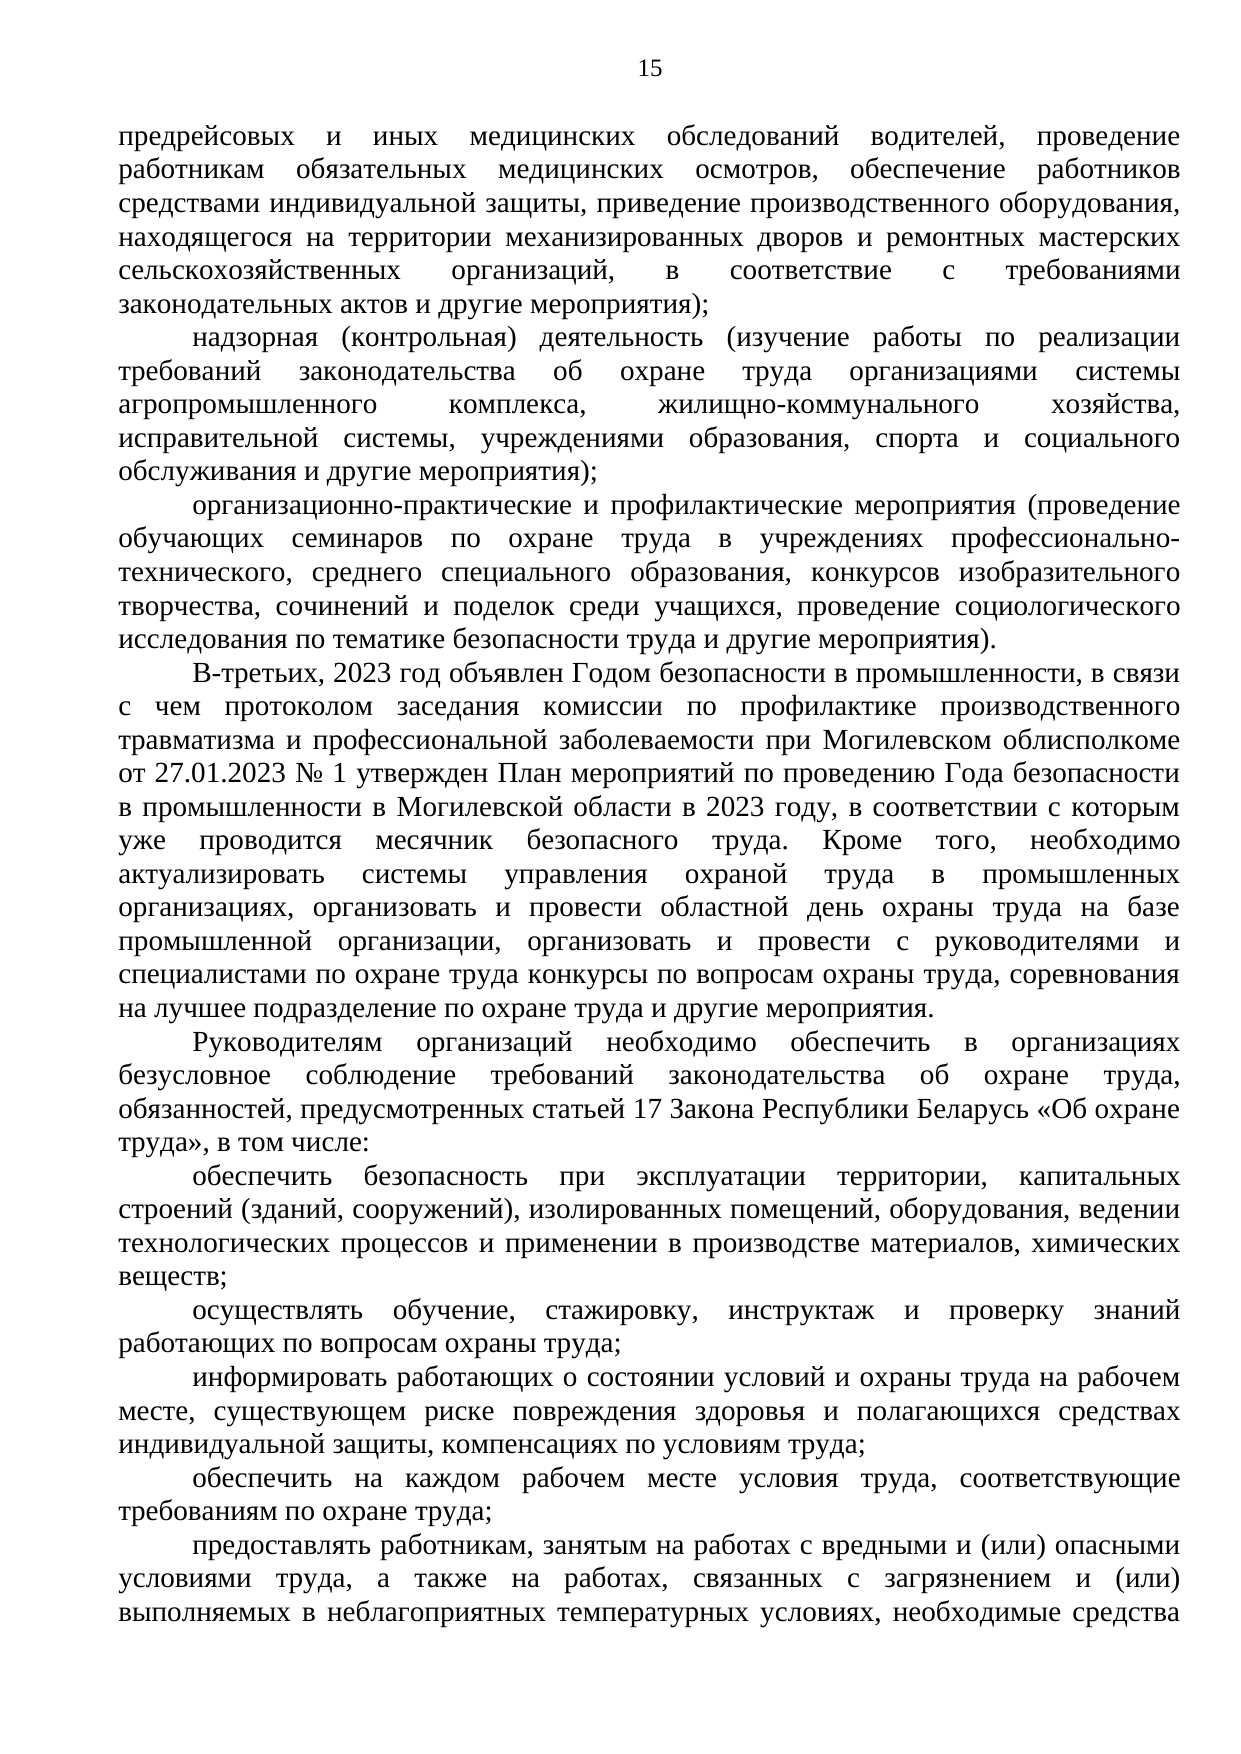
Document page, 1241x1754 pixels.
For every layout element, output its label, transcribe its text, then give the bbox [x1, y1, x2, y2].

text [118, 118, 1181, 319]
text организационно-практические и профилактические мероприятия (проведение обучающих семинаров по охране труда в учреждениях профессионально-технического, среднего специального образования, конкурсов изобразительного творчества, сочинений и поделок среди учащихся, проведение социологического исследования по тематике безопасности труда и другие мероприятия). [118, 487, 1181, 655]
text надзорная (контрольная) деятельность (изучение работы по реализации требований законодательства об охране труда организациями системы агропромышленного комплекса, жилищно-коммунального хозяйства, исправительной системы, учреждениями образования, спорта и социального обслуживания и другие мероприятия); [118, 319, 1181, 487]
text обеспечить безопасность при эксплуатации территории, капитальных строений (зданий, сооружений), изолированных помещений, оборудования, ведении технологических процессов и применении в производстве материалов, химических веществ; [118, 1158, 1181, 1292]
text В-третьих, 2023 год объявлен Годом безопасности в промышленности, в связи с чем протоколом заседания комиссии по профилактике производственного травматизма и профессиональной заболеваемости при Могилевском облисполкоме от 27.01.2023 № 1 утвержден План мероприятий по проведению Года безопасности в промышленности в Могилевской области в 2023 году, в соответствии с которым уже проводится месячник безопасного труда. Кроме того, необходимо актуализировать системы управления охраной труда в промышленных организациях, организовать и провести областной день охраны труда на базе промышленной организации, организовать и провести с руководителями и специалистами по охране труда конкурсы по вопросам охраны труда, соревнования на лучшее подразделение по охране труда и другие мероприятия. [118, 655, 1181, 1024]
text осуществлять обучение, стажировку, инструктаж и проверку знаний работающих по вопросам охраны труда; [118, 1292, 1181, 1359]
text обеспечить на каждом рабочем месте условия труда, соответствующие требованиям по охране труда; [118, 1460, 1181, 1527]
text информировать работающих о состоянии условий и охраны труда на рабочем месте, существующем риске повреждения здоровья и полагающихся средствах индивидуальной защиты, компенсациях по условиям труда; [118, 1359, 1181, 1460]
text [118, 1527, 1181, 1627]
text Руководителям организаций необходимо обеспечить в организациях безусловное соблюдение требований законодательства об охране труда, обязанностей, предусмотренных статьей 17 Закона Республики Беларусь «Об охране труда», в том числе: [118, 1024, 1181, 1158]
